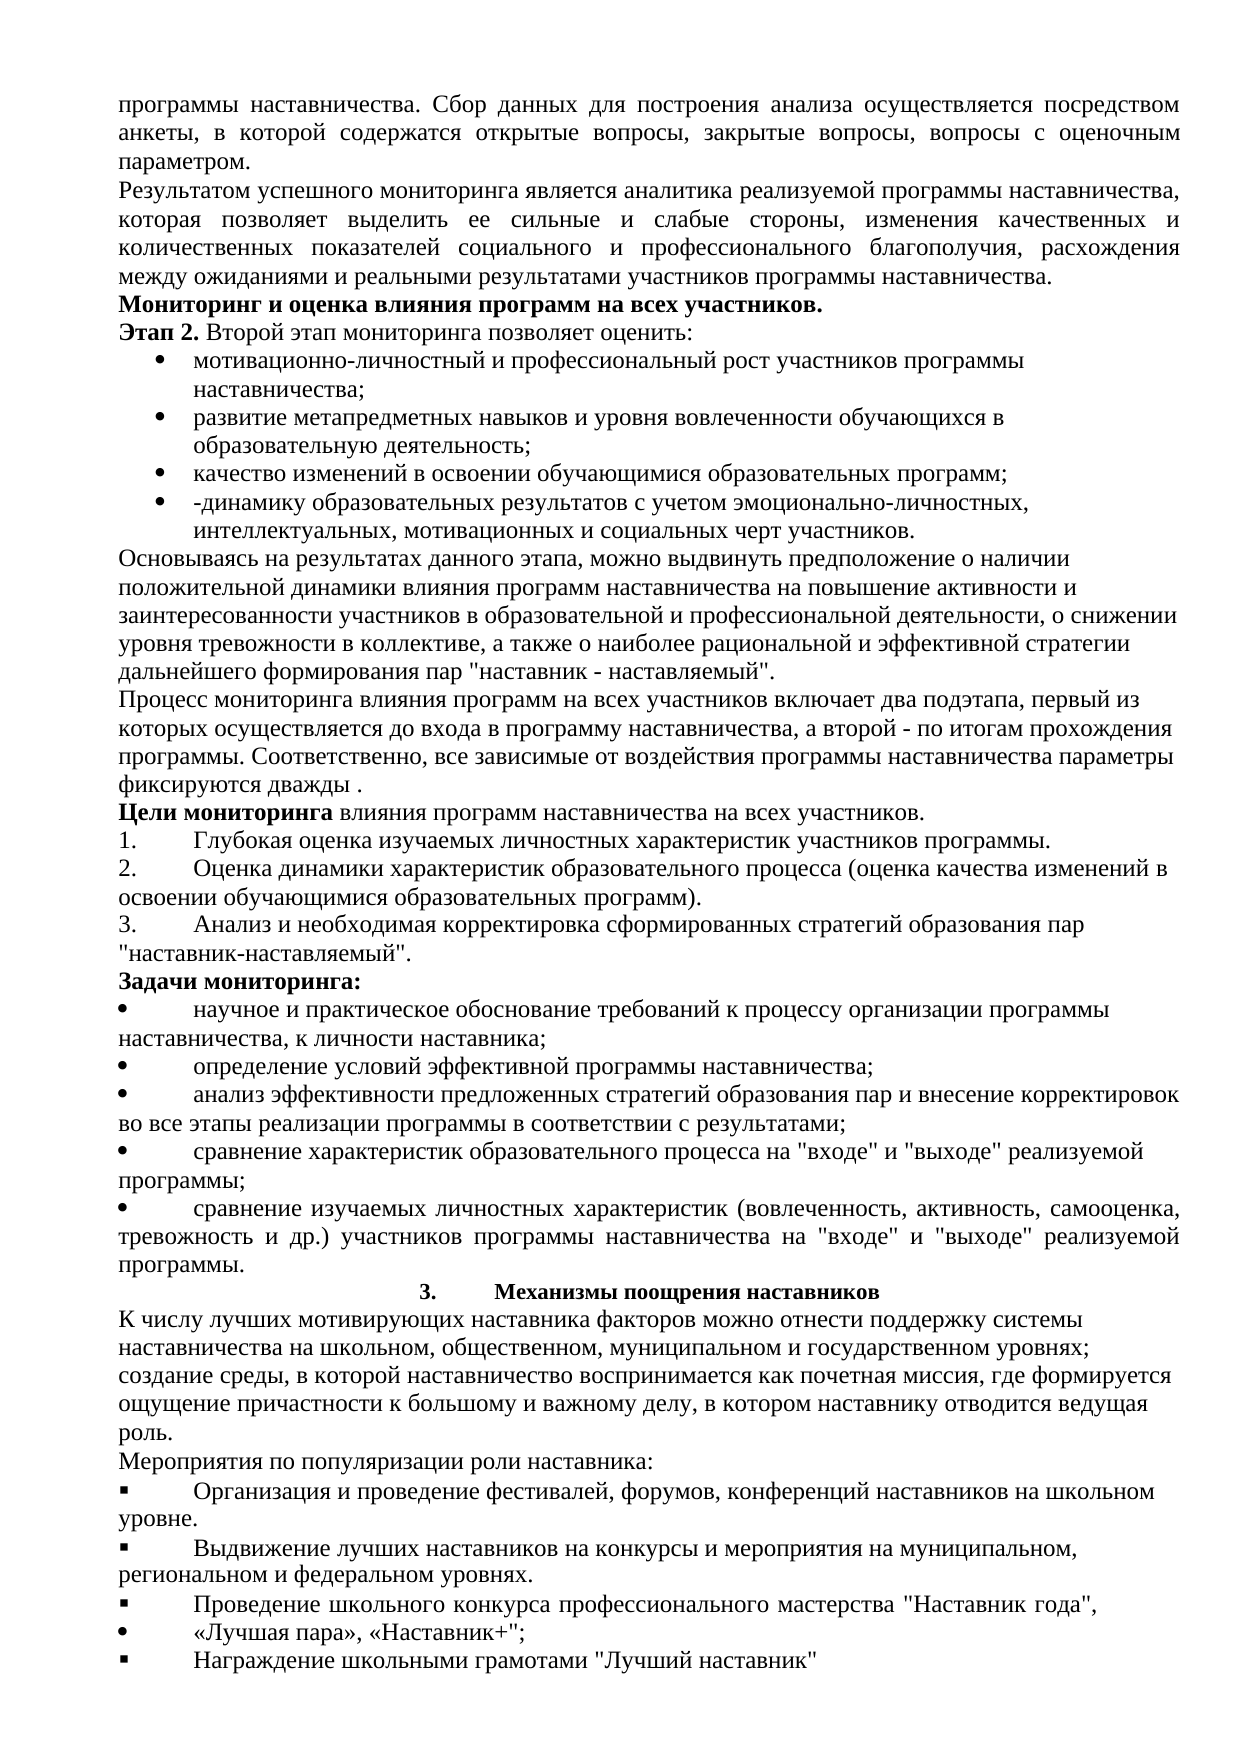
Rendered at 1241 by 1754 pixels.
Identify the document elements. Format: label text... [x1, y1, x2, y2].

list определение условий эффективной программы наставничества; [118, 1051, 1181, 1080]
text К числу лучших мотивирующих наставника факторов можно отнести поддержку системы наставничества на школьном, общественном, муниципальном и государственном уровнях; создание среды, в которой наставничество воспринимается как почетная миссия, где формируется ощущение причастности к большому и важному делу, в котором наставнику отводится ведущая роль. [118, 1304, 1181, 1446]
list Награждение школьными грамотами "Лучший наставник" [118, 1646, 1181, 1674]
list сравнение характеристик образовательного процесса на "входе" и "выходе" реализуемой программы; [118, 1137, 1181, 1193]
list Анализ и необходимая корректировка сформированных стратегий образования пар "наставник-наставляемый". [118, 910, 1181, 967]
text Результатом успешного мониторинга является аналитика реализуемой программы наставничества, которая позволяет выделить ее сильные и слабые стороны, изменения качественных и количественных показателей социального и профессионального благополучия, расхождения между ожиданиями и реальными результатами участников программы наставничества. [118, 175, 1181, 290]
list Глубокая оценка изучаемых личностных характеристик участников программы. [118, 826, 1181, 854]
text Мероприятия по популяризации роли наставника: [118, 1446, 1181, 1474]
list Проведение школьного конкурса профессионального мастерства "Наставник года", [118, 1590, 1181, 1618]
list Оценка динамики характеристик образовательного процесса (оценка качества изменений в освоении обучающимися образовательных программ). [118, 854, 1181, 910]
text Процесс мониторинга влияния программ на всех участников включает два подэтапа, первый из которых осуществляется до входа в программу наставничества, а второй - по итогам прохождения программы. Соответственно, все зависимые от воздействия программы наставничества параметры фиксируются дважды . [118, 685, 1181, 798]
text Цели мониторинга влияния программ наставничества на всех участников. [118, 798, 1181, 826]
text Этап 2. Второй этап мониторинга позволяет оценить: [118, 318, 1181, 346]
list «Лучшая пара», «Наставник+"; [118, 1618, 1181, 1646]
list качество изменений в освоении обучающимися образовательных программ; [156, 459, 1181, 487]
list сравнение изучаемых личностных характеристик (вовлеченность, активность, самооценка, тревожность и др.) участников программы наставничества на "входе" и "выходе" реализуемой программы. [118, 1193, 1181, 1278]
list Выдвижение лучших наставников на конкурсы и мероприятия на муниципальном, региональном и федеральном уровнях. [118, 1535, 1181, 1588]
text Задачи мониторинга: [118, 967, 1181, 995]
list Организация и проведение фестивалей, форумов, конференций наставников на школьном уровне. [118, 1478, 1181, 1531]
list анализ эффективности предложенных стратегий образования пар и внесение корректировок во все этапы реализации программы в соответствии с результатами; [118, 1080, 1181, 1137]
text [118, 89, 1181, 175]
list Механизмы поощрения наставников [118, 1278, 1181, 1304]
list научное и практическое обоснование требований к процессу организации программы наставничества, к личности наставника; [118, 995, 1181, 1051]
list -динамику образовательных результатов с учетом эмоционально-личностных, интеллектуальных, мотивационных и социальных черт участников. [156, 487, 1181, 544]
list мотивационно-личностный и профессиональный рост участников программы наставничества; [156, 346, 1181, 403]
list развитие метапредметных навыков и уровня вовлеченности обучающихся в образовательную деятельность; [156, 403, 1181, 459]
text Основываясь на результатах данного этапа, можно выдвинуть предположение о наличии положительной динамики влияния программ наставничества на повышение активности и заинтересованности участников в образовательной и профессиональной деятельности, о снижении уровня тревожности в коллективе, а также о наиболее рациональной и эффективной стратегии дальнейшего формирования пар "наставник - наставляемый". [118, 544, 1181, 685]
text Мониторинг и оценка влияния программ на всех участников. [118, 290, 1181, 318]
